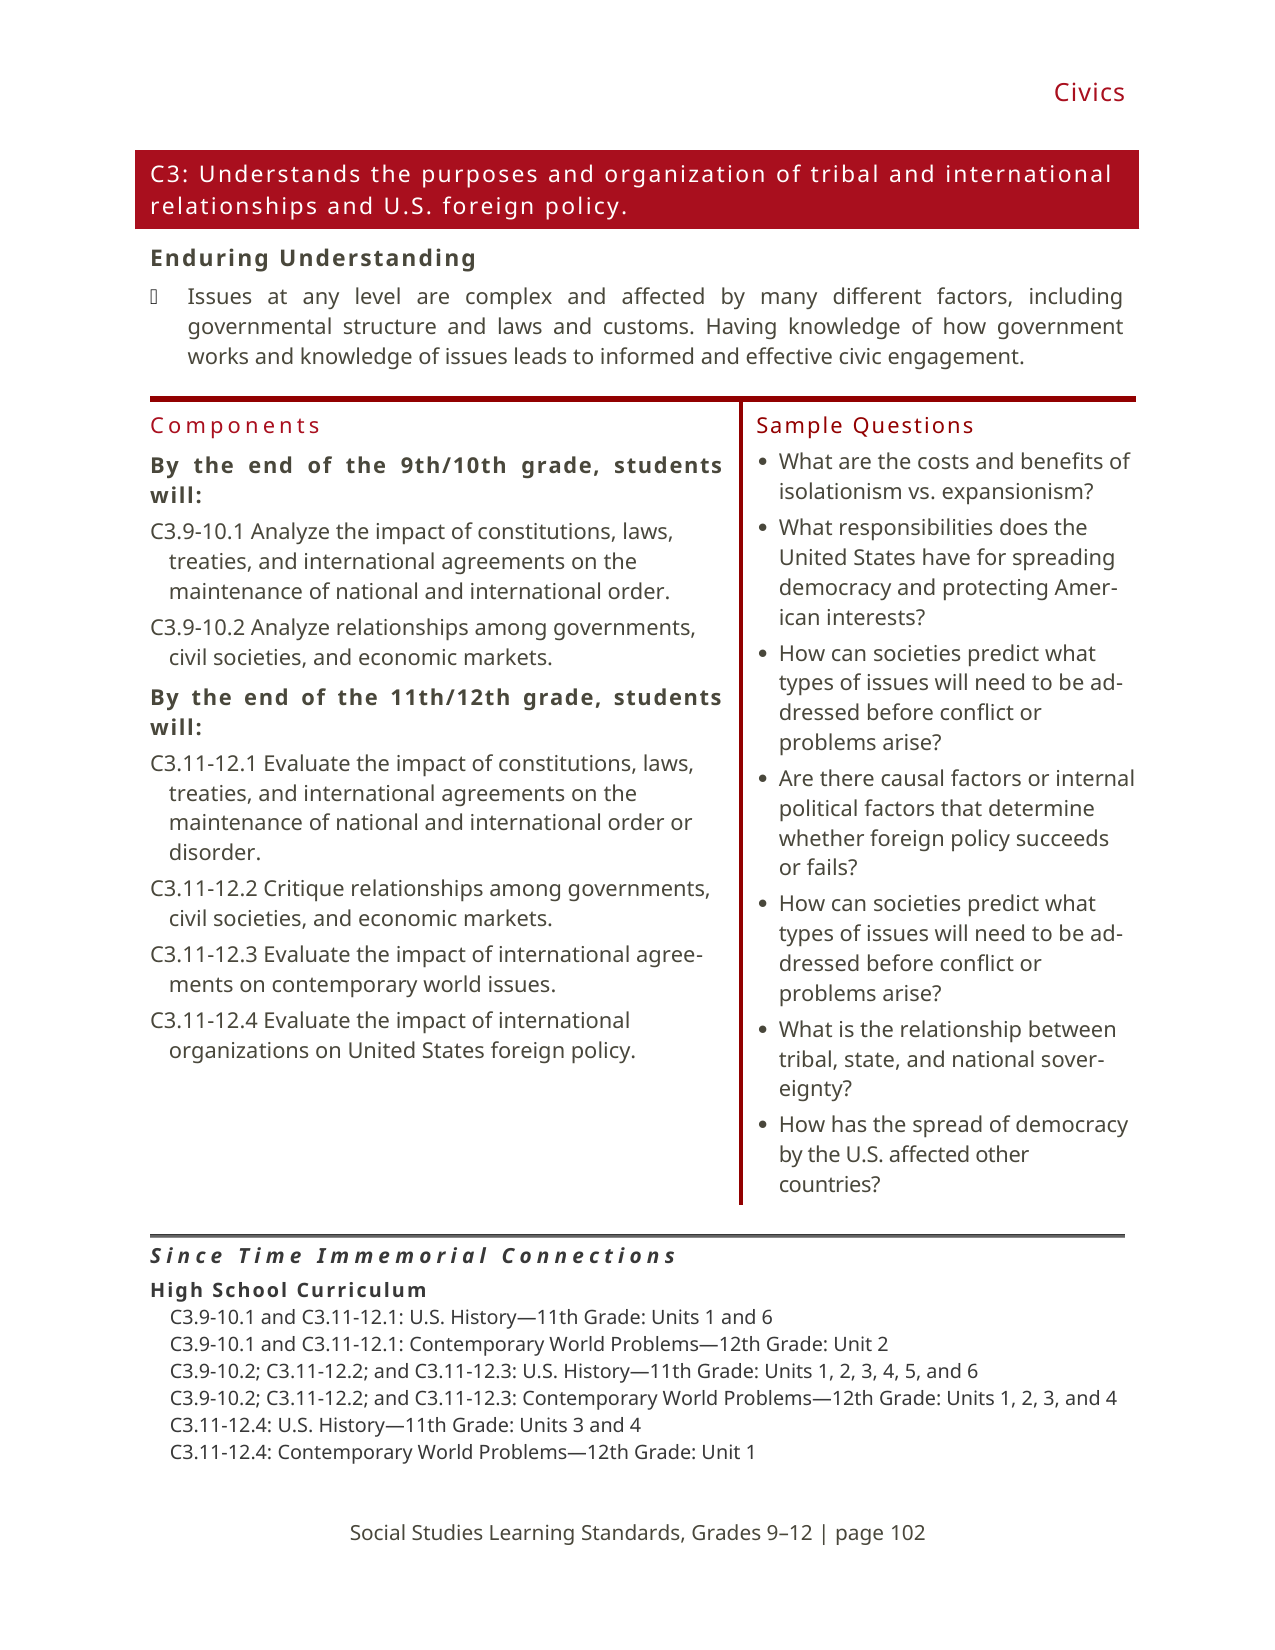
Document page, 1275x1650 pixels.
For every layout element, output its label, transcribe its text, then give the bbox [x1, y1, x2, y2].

text C3.9-10.2; C3.11-12.2; and C3.11-12.3: U.S. History—11th Grade: Units 1, 2, 3, 4, 5, and 6 [169, 1357, 1125, 1384]
table_header Sample Questions [743, 402, 1136, 440]
subtitle Since Time Immemorial Connections [150, 1238, 1125, 1270]
subtitle Enduring Understanding [150, 242, 1125, 273]
text C3.9-10.1 and C3.11-12.1: Contemporary World Problems—12th Grade: Unit 2 [169, 1330, 1125, 1357]
text Issues at any level are complex and affected by many different factors, including governmental structure and laws and customs. Having knowledge of how government works and knowledge of issues leads to informed and effective civic engagement. [150, 281, 1125, 371]
text C3.11-12.4: U.S. History—11th Grade: Units 3 and 4 [169, 1411, 1125, 1438]
table_cell By the end of the 9th/10th grade, students will: C3.9-10.1 Analyze the impact of constitutions, laws, treaties, and international agreements on the maintenance of national and international order. C3.9-10.2 Analyze relationships among governments, civil societies, and economic markets. By the end of the 11th/12th grade, students will: C3.11-12.1 Evaluate the impact of constitutions, laws, treaties, and international agreements on the maintenance of national and international order or disorder. C3.11-12.2 Critique relationships among governments, civil societies, and economic markets. C3.11-12.3 Evaluate the impact of international agreements on contemporary world issues. C3.11-12.4 Evaluate the impact of international organizations on United States foreign policy. [150, 440, 739, 1205]
text C3: Understands the purposes and organization of tribal and international relationships and U.S. foreign policy. [142, 156, 1133, 223]
text C3.9-10.1 and C3.11-12.1: U.S. History—11th Grade: Units 1 and 6 [169, 1303, 1125, 1330]
table_header Components [150, 402, 739, 440]
table_cell What are the costs and benefits of isolationism vs. expansionism? What responsibilities does the United States have for spreading democracy and protecting American interests? How can societies predict what types of issues will need to be addressed before conflict or problems arise? Are there causal factors or internal political factors that determine whether foreign policy succeeds or fails? How can societies predict what types of issues will need to be addressed before conflict or problems arise? What is the relationship between tribal, state, and national sovereignty? How has the spread of democracy by the U.S. affected other countries? [743, 440, 1136, 1205]
text C3.11-12.4: Contemporary World Problems—12th Grade: Unit 1 [169, 1438, 1125, 1465]
subtitle High School Curriculum [150, 1276, 1125, 1303]
text C3.9-10.2; C3.11-12.2; and C3.11-12.3: Contemporary World Problems—12th Grade: Units 1, 2, 3, and 4 [169, 1384, 1125, 1411]
